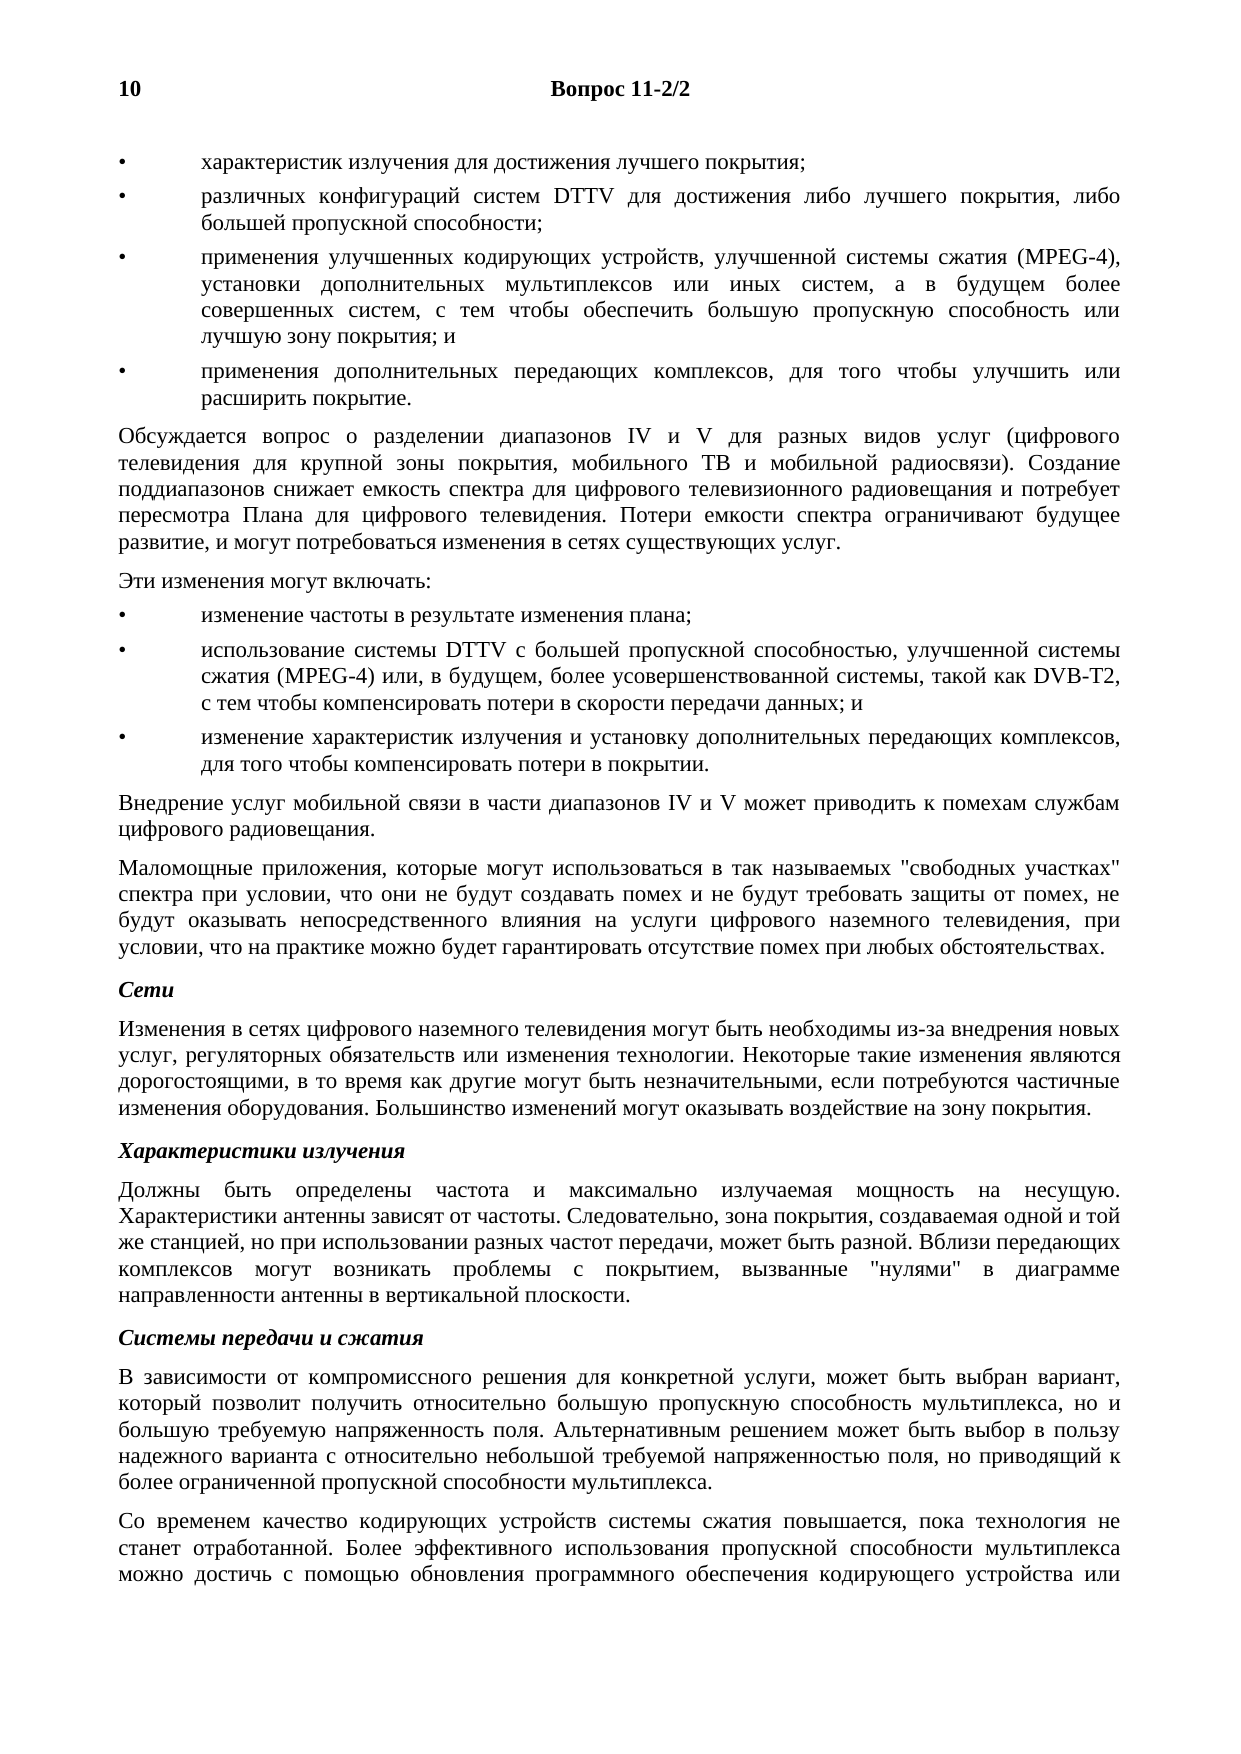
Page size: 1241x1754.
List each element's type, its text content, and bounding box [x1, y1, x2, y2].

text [118, 1507, 1122, 1586]
text • изменение характеристик излучения и установку дополнительных передающих комплексов, для того чтобы компенсировать потери в покрытии. [118, 723, 1122, 776]
subtitle Характеристики излучения [118, 1137, 1122, 1163]
subtitle Системы передачи и сжатия [118, 1324, 1122, 1351]
text Изменения в сетях цифрового наземного телевидения могут быть необходимы из-за внедрения новых услуг, регуляторных обязательств или изменения технологии. Некоторые такие изменения являются дорогостоящими, в то время как другие могут быть незначительными, если потребуются частичные изменения оборудования. Большинство изменений могут оказывать воздействие на зону покрытия. [118, 1015, 1122, 1120]
text • использование системы DTTV с большей пропускной способностью, улучшенной системы сжатия (MPEG-4) или, в будущем, более усовершенствованной системы, такой как DVB-T2, с тем чтобы компенсировать потери в скорости передачи данных; и [118, 636, 1122, 715]
subtitle Сети [118, 976, 1122, 1002]
text • характеристик излучения для достижения лучшего покрытия; [118, 148, 1122, 174]
text Должны быть определены частота и максимально излучаемая мощность на несущую. Характеристики антенны зависят от частоты. Следовательно, зона покрытия, создаваемая одной и той же станцией, но при использовании разных частот передачи, может быть разной. Вблизи передающих комплексов могут возникать проблемы с покрытием, вызванные "нулями" в диаграмме направленности антенны в вертикальной плоскости. [118, 1176, 1122, 1307]
text Обсуждается вопрос о разделении диапазонов IV и V для разных видов услуг (цифрового телевидения для крупной зоны покрытия, мобильного ТВ и мобильной радиосвязи). Создание поддиапазонов снижает емкость спектра для цифрового телевизионного радиовещания и потребует пересмотра Плана для цифрового телевидения. Потери емкости спектра ограничивают будущее развитие, и могут потребоваться изменения в сетях существующих услуг. [118, 422, 1122, 554]
text • различных конфигураций систем DTTV для достижения либо лучшего покрытия, либо большей пропускной способности; [118, 182, 1122, 235]
text Внедрение услуг мобильной связи в части диапазонов IV и V может приводить к помехам службам цифрового радиовещания. [118, 789, 1122, 841]
text Эти изменения могут включать: [118, 567, 1122, 593]
text Маломощные приложения, которые могут использоваться в так называемых "свободных участках" спектра при условии, что они не будут создавать помех и не будут требовать защиты от помех, не будут оказывать непосредственного влияния на услуги цифрового наземного телевидения, при условии, что на практике можно будет гарантировать отсутствие помех при любых обстоятельствах. [118, 854, 1122, 959]
text • применения дополнительных передающих комплексов, для того чтобы улучшить или расширить покрытие. [118, 357, 1122, 410]
text • применения улучшенных кодирующих устройств, улучшенной системы сжатия (MPEG-4), установки дополнительных мультиплексов или иных систем, а в будущем более совершенных систем, с тем чтобы обеспечить большую пропускную способность или лучшую зону покрытия; и [118, 243, 1122, 349]
text • изменение частоты в результате изменения плана; [118, 601, 1122, 628]
text В зависимости от компромиссного решения для конкретной услуги, может быть выбран вариант, который позволит получить относительно большую пропускную способность мультиплекса, но и большую требуемую напряженность поля. Альтернативным решением может быть выбор в пользу надежного варианта с относительно небольшой требуемой напряженностью поля, но приводящий к более ограниченной пропускной способности мультиплекса. [118, 1363, 1122, 1495]
